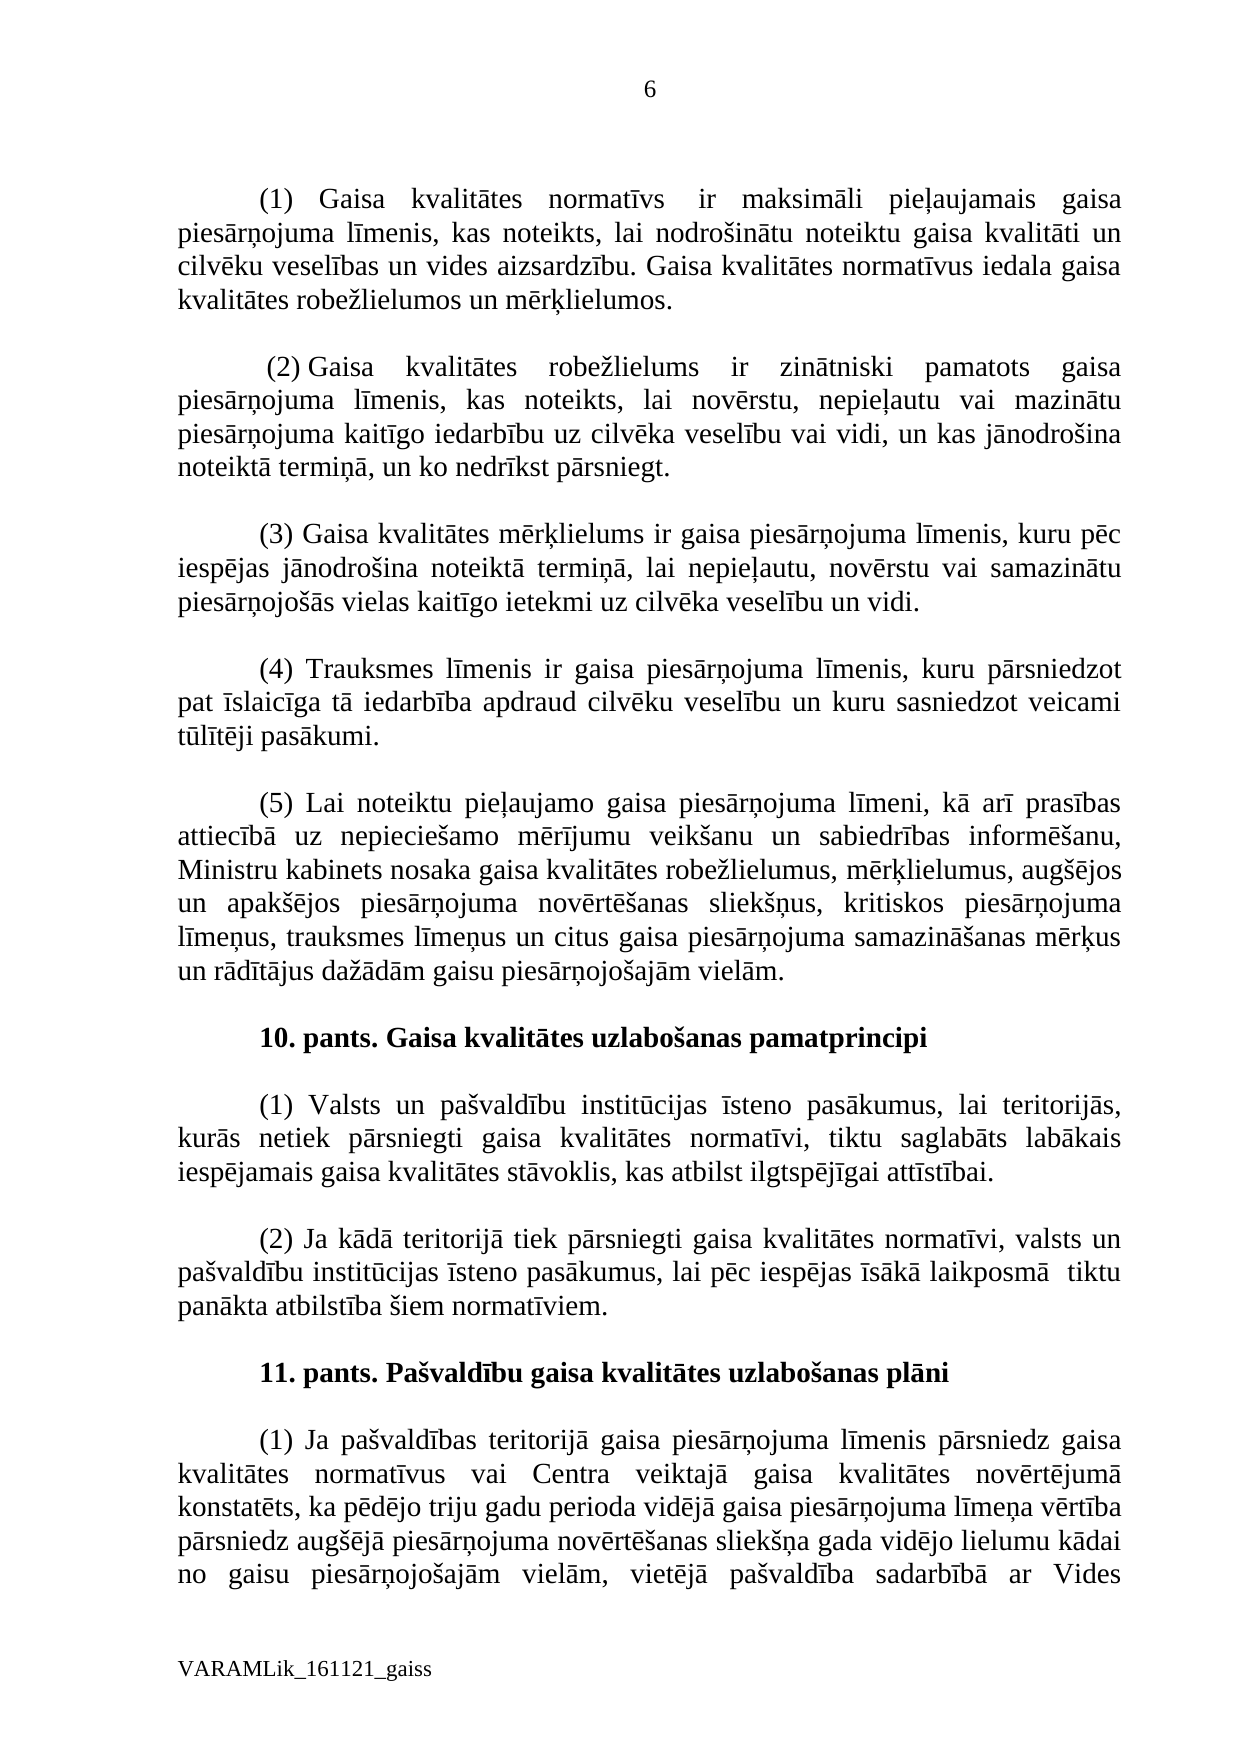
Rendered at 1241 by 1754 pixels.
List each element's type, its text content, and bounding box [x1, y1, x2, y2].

text 11. pants. Pašvaldību gaisa kvalitātes uzlabošanas plāni [177, 1355, 1122, 1389]
text (1) Valsts un pašvaldību institūcijas īsteno pasākumus, lai teritorijās, kurās netiek pārsniegti gaisa kvalitātes normatīvi, tiktu saglabāts labākais iespējamais gaisa kvalitātes stāvoklis, kas atbilst ilgtspējīgai attīstībai. [177, 1087, 1122, 1187]
text 10. pants. Gaisa kvalitātes uzlabošanas pamatprincipi [177, 1020, 1122, 1053]
text (3) Gaisa kvalitātes mērķlielums ir gaisa piesārņojuma līmenis, kuru pēc iespējas jānodrošina noteiktā termiņā, lai nepieļautu, novērstu vai samazinātu piesārņojošās vielas kaitīgo ietekmi uz cilvēka veselību un vidi. [177, 517, 1122, 617]
text (4) Trauksmes līmenis ir gaisa piesārņojuma līmenis, kuru pārsniedzot pat īslaicīga tā iedarbība apdraud cilvēku veselību un kuru sasniedzot veicami tūlītēji pasākumi. [177, 651, 1122, 751]
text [177, 1422, 1122, 1590]
text (2) Gaisa kvalitātes robežlielums ir zinātniski pamatots gaisa piesārņojuma līmenis, kas noteikts, lai novērstu, nepieļautu vai mazinātu piesārņojuma kaitīgo iedarbību uz cilvēka veselību vai vidi, un kas jānodrošina noteiktā termiņā, un ko nedrīkst pārsniegt. [177, 349, 1122, 483]
text (5) Lai noteiktu pieļaujamo gaisa piesārņojuma līmeni, kā arī prasības attiecībā uz nepieciešamo mērījumu veikšanu un sabiedrības informēšanu, Ministru kabinets nosaka gaisa kvalitātes robežlielumus, mērķlielumus, augšējos un apakšējos piesārņojuma novērtēšanas sliekšņus, kritiskos piesārņojuma līmeņus, trauksmes līmeņus un citus gaisa piesārņojuma samazināšanas mērķus un rādītājus dažādām gaisu piesārņojošajām vielām. [177, 785, 1122, 986]
text (1) Gaisa kvalitātes normatīvs ir maksimāli pieļaujamais gaisa piesārņojuma līmenis, kas noteikts, lai nodrošinātu noteiktu gaisa kvalitāti un cilvēku veselības un vides aizsardzību. Gaisa kvalitātes normatīvus iedala gaisa kvalitātes robežlielumos un mērķlielumos. [177, 181, 1122, 315]
text (2) Ja kādā teritorijā tiek pārsniegti gaisa kvalitātes normatīvi, valsts un pašvaldību institūcijas īsteno pasākumus, lai pēc iespējas īsākā laikposmā tiktu panākta atbilstība šiem normatīviem. [177, 1221, 1122, 1322]
